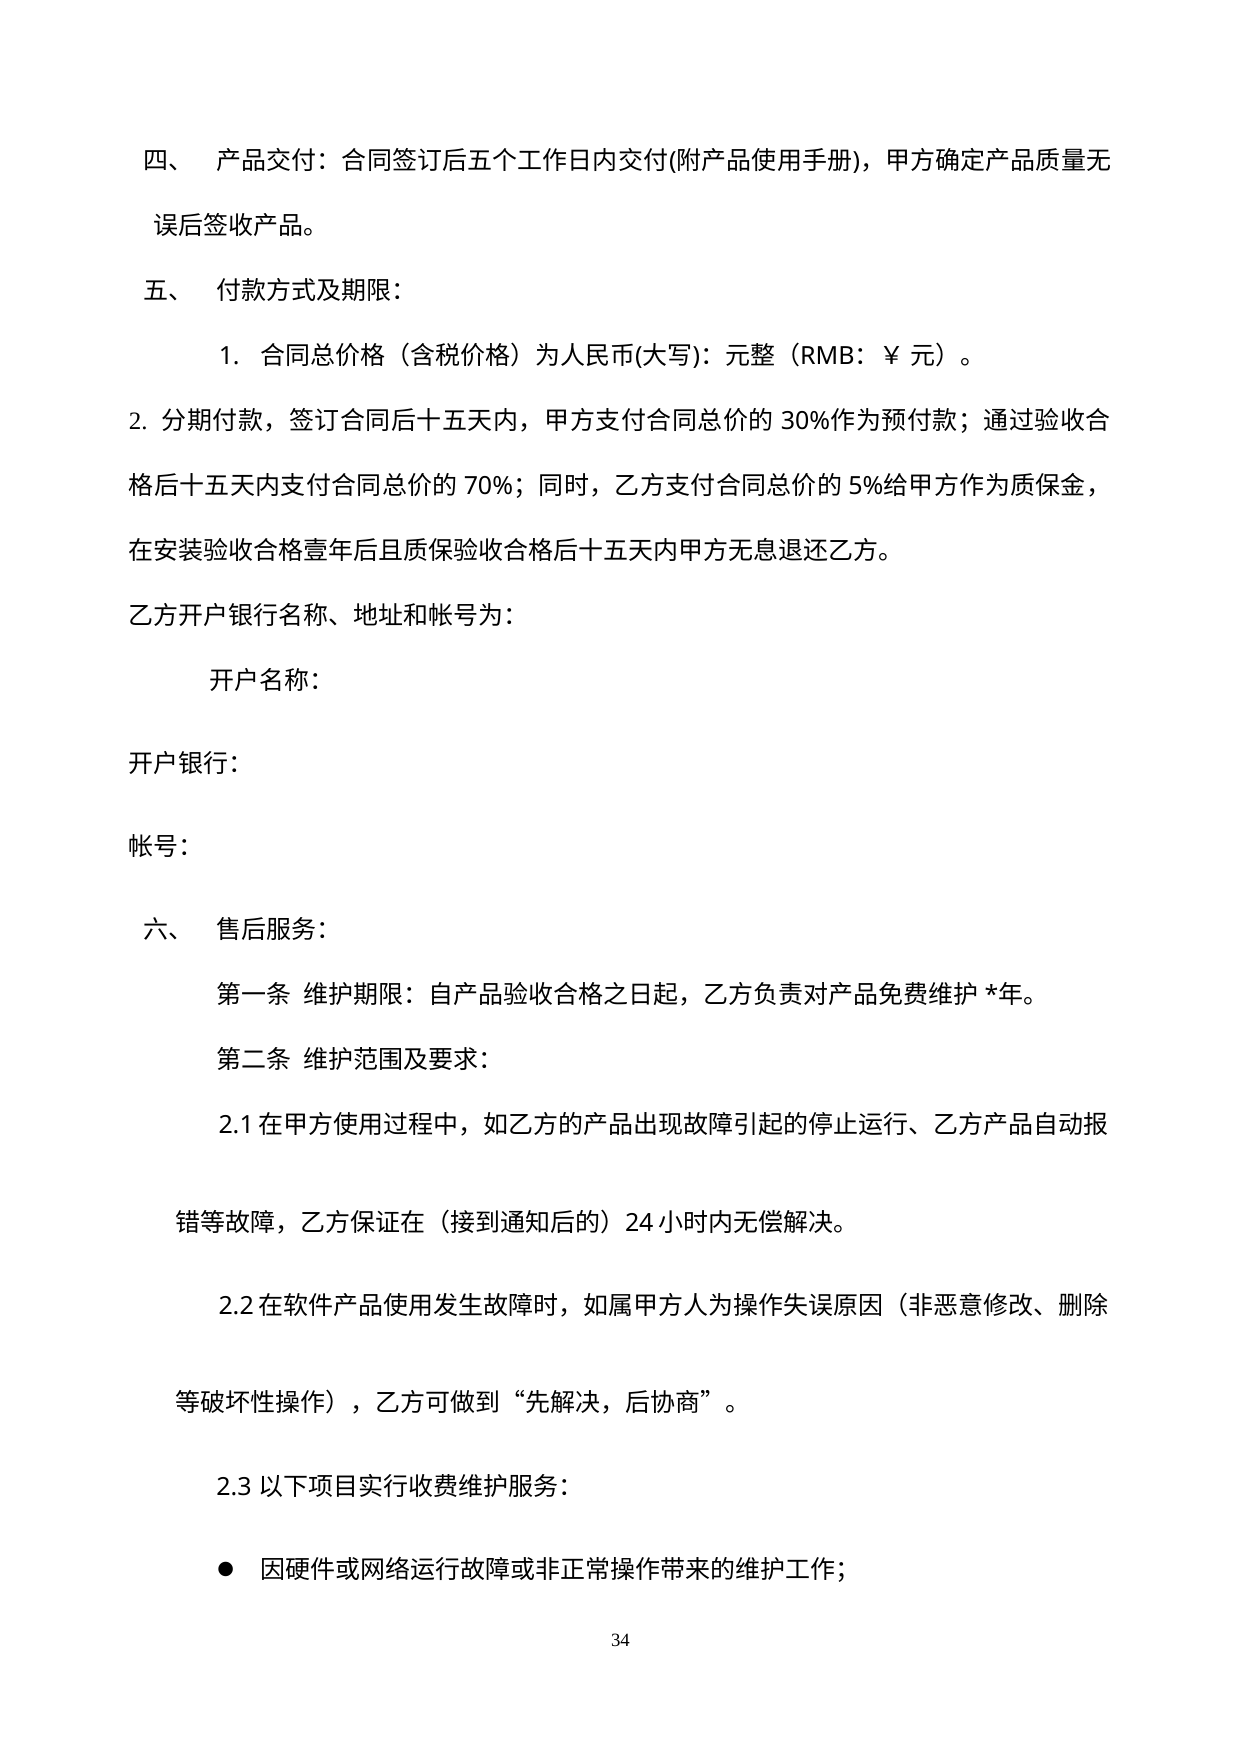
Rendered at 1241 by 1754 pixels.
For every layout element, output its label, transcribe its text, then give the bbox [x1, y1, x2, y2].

list 分期付款，签订合同后十五天内，甲方支付合同总价的30%作为预付款；通过验收合格后十五天内支付合同总价的70%；同时，乙方支付合同总价的5%给甲方作为质保金，在安装验收合格壹年后且质保验收合格后十五天内甲方无息退还乙方。 [129, 386, 1111, 581]
text 1. 合同总价格（含税价格）为人民币(大写)：元整（RMB：￥ 元）。 [143, 321, 1111, 386]
list 售后服务： [144, 895, 1111, 960]
text 2.3 以下项目实行收费维护服务： [198, 1452, 1111, 1517]
list 维护期限：自产品验收合格之日起，乙方负责对产品免费维护 *年。 [216, 960, 1111, 1025]
text 2.1在甲方使用过程中，如乙方的产品出现故障引起的停止运行、乙方产品自动报错等故障，乙方保证在（接到通知后的）24小时内无偿解决。 [175, 1090, 1111, 1253]
text 2.2在软件产品使用发生故障时，如属甲方人为操作失误原因（非恶意修改、删除等破坏性操作），乙方可做到“先解决，后协商”。 [175, 1271, 1111, 1433]
list 维护范围及要求： [216, 1025, 1111, 1090]
text 帐号： [129, 812, 1111, 877]
list 因硬件或网络运行故障或非正常操作带来的维护工作； [216, 1535, 1111, 1600]
text 开户银行： [129, 729, 1111, 794]
list 付款方式及期限： [144, 256, 1111, 321]
text 乙方开户银行名称、地址和帐号为： [129, 581, 1111, 646]
text 开户名称： [149, 646, 1111, 711]
list 产品交付：合同签订后五个工作日内交付(附产品使用手册)，甲方确定产品质量无误后签收产品。 [144, 126, 1111, 256]
